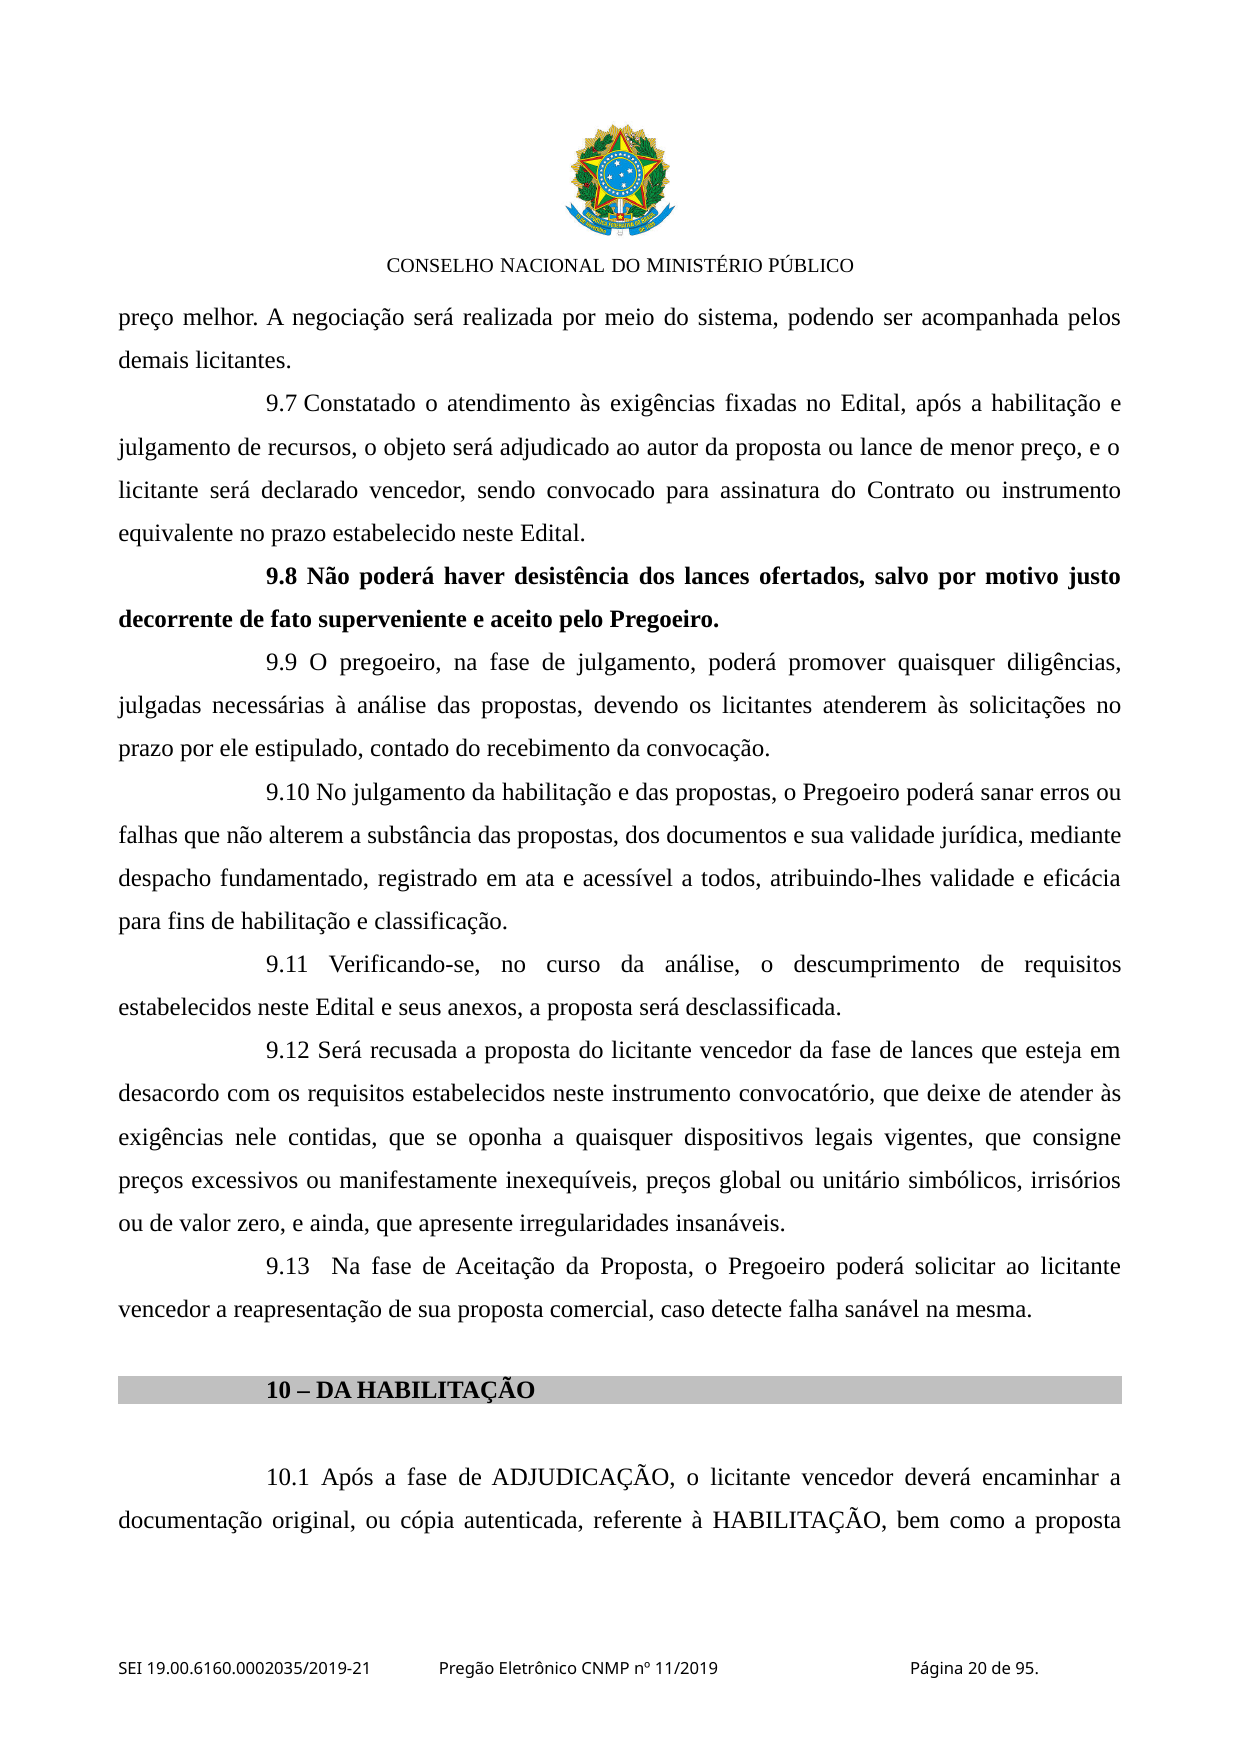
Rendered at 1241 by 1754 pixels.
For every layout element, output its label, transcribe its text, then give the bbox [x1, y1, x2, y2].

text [118, 1462, 1122, 1534]
text 9.9 O pregoeiro, na fase de julgamento, poderá promover quaisquer diligências, julgadas necessárias à análise das propostas, devendo os licitantes atenderem às solicitações no prazo por ele estipulado, contado do recebimento da convocação. [118, 647, 1122, 762]
subtitle 10 – DA HABILITAÇÃO [118, 1376, 1122, 1404]
text 9.10 No julgamento da habilitação e das propostas, o Pregoeiro poderá sanar erros ou falhas que não alterem a substância das propostas, dos documentos e sua validade jurídica, mediante despacho fundamentado, registrado em ata e acessível a todos, atribuindo-lhes validade e eficácia para fins de habilitação e classificação. [118, 777, 1122, 935]
text 9.7 Constatado o atendimento às exigências fixadas no Edital, após a habilitação e julgamento de recursos, o objeto será adjudicado ao autor da proposta ou lance de menor preço, e o licitante será declarado vencedor, sendo convocado para assinatura do Contrato ou instrumento equivalente no prazo estabelecido neste Edital. [118, 388, 1122, 547]
text 9.11 Verificando-se, no curso da análise, o descumprimento de requisitos estabelecidos neste Edital e seus anexos, a proposta será desclassificada. [118, 949, 1122, 1021]
text 9.8 Não poderá haver desistência dos lances ofertados, salvo por motivo justo decorrente de fato superveniente e aceito pelo Pregoeiro. [118, 561, 1122, 633]
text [118, 302, 1122, 374]
text 9.12 Será recusada a proposta do licitante vencedor da fase de lances que esteja em desacordo com os requisitos estabelecidos neste instrumento convocatório, que deixe de atender às exigências nele contidas, que se oponha a quaisquer dispositivos legais vigentes, que consigne preços excessivos ou manifestamente inexequíveis, preços global ou unitário simbólicos, irrisórios ou de valor zero, e ainda, que apresente irregularidades insanáveis. [118, 1035, 1122, 1237]
text 9.13 Na fase de Aceitação da Proposta, o Pregoeiro poderá solicitar ao licitante vencedor a reapresentação de sua proposta comercial, caso detecte falha sanável na mesma. [118, 1251, 1122, 1323]
